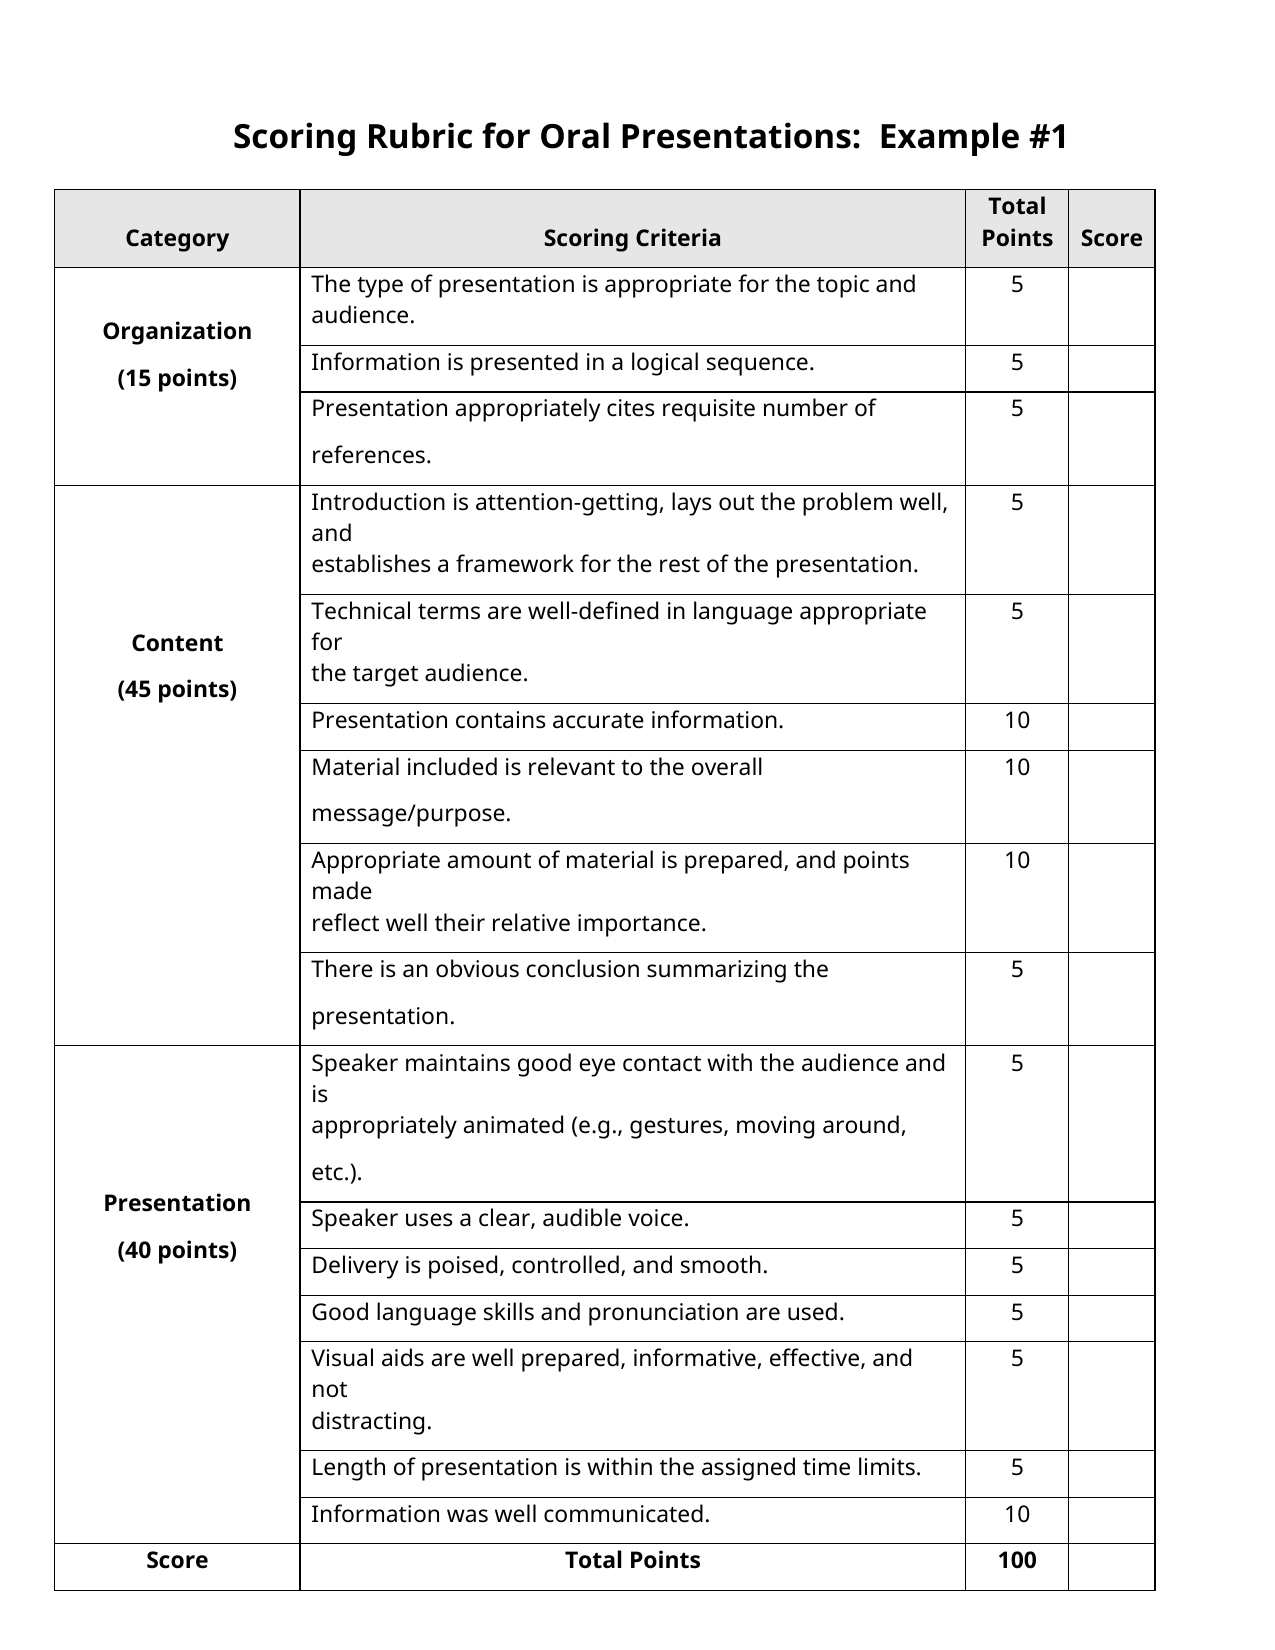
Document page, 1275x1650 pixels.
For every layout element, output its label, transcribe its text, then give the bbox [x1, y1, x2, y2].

table_cell Presentation (40 points) [55, 1046, 299, 1543]
table_cell Total Points [301, 1544, 965, 1590]
table_cell 100 [966, 1544, 1068, 1590]
table_header Scoring Criteria [301, 190, 965, 267]
table_cell [1069, 704, 1154, 749]
table_cell 5 [966, 393, 1068, 485]
table_cell 10 [966, 1498, 1068, 1543]
table_cell Speaker maintains good eye contact with the audience and is appropriately animated (e.g., gestures, moving around, etc.). [301, 1046, 965, 1201]
table_cell Material included is relevant to the overall message/purpose. [301, 751, 965, 843]
table_cell [1069, 1203, 1154, 1248]
table_header Category [55, 190, 299, 267]
table_cell Good language skills and pronunciation are used. [301, 1296, 965, 1341]
table_cell [1069, 1498, 1154, 1543]
table_cell 5 [966, 953, 1068, 1045]
table_cell Presentation appropriately cites requisite number of references. [301, 393, 965, 485]
table_cell Technical terms are well-defined in language appropriate for the target audience. [301, 595, 965, 703]
table_cell [1069, 953, 1154, 1045]
table_cell [1069, 1296, 1154, 1341]
table_cell 5 [966, 1342, 1068, 1450]
table_cell 5 [966, 1046, 1068, 1201]
table_cell Appropriate amount of material is prepared, and points made reflect well their relative importance. [301, 844, 965, 952]
table_cell [1069, 844, 1154, 952]
table_cell Introduction is attention-getting, lays out the problem well, and establishes a framework for the rest of the presentation. [301, 486, 965, 594]
table_cell Information is presented in a logical sequence. [301, 346, 965, 391]
table_cell 5 [966, 1203, 1068, 1248]
table_cell 5 [966, 1451, 1068, 1497]
table_cell Delivery is poised, controlled, and smooth. [301, 1249, 965, 1294]
table_cell Content (45 points) [55, 486, 299, 1045]
table_cell Length of presentation is within the assigned time limits. [301, 1451, 965, 1497]
table_cell [1069, 1249, 1154, 1294]
table_cell [1069, 751, 1154, 843]
table_cell Organization (15 points) [55, 268, 299, 485]
table_cell 5 [966, 595, 1068, 703]
table_cell [1069, 486, 1154, 594]
table_cell 10 [966, 704, 1068, 749]
table_cell Information was well communicated. [301, 1498, 965, 1543]
table_header Total Points [966, 190, 1068, 267]
table_cell [1069, 595, 1154, 703]
table_cell [1069, 393, 1154, 485]
table_header Score [1069, 190, 1154, 267]
table_cell [1069, 268, 1154, 345]
table_cell Visual aids are well prepared, informative, effective, and not distracting. [301, 1342, 965, 1450]
table_cell [1069, 346, 1154, 391]
table_cell [1069, 1342, 1154, 1450]
text Scoring Rubrics for PresentationsScoring Rubric for Oral Presentations: Example #1 [66, 112, 1237, 158]
table_cell [1069, 1046, 1154, 1201]
table_cell 5 [966, 486, 1068, 594]
table_cell Presentation contains accurate information. [301, 704, 965, 749]
table_cell [1069, 1451, 1154, 1497]
table_cell 5 [966, 268, 1068, 345]
table_cell There is an obvious conclusion summarizing the presentation. [301, 953, 965, 1045]
table_cell [1069, 1544, 1154, 1590]
table_cell Speaker uses a clear, audible voice. [301, 1203, 965, 1248]
table_cell Score [55, 1544, 299, 1590]
table_cell 5 [966, 346, 1068, 391]
table_cell The type of presentation is appropriate for the topic and audience. [301, 268, 965, 345]
table_cell 5 [966, 1249, 1068, 1294]
table_cell 10 [966, 751, 1068, 843]
table_cell 10 [966, 844, 1068, 952]
table_cell 5 [966, 1296, 1068, 1341]
